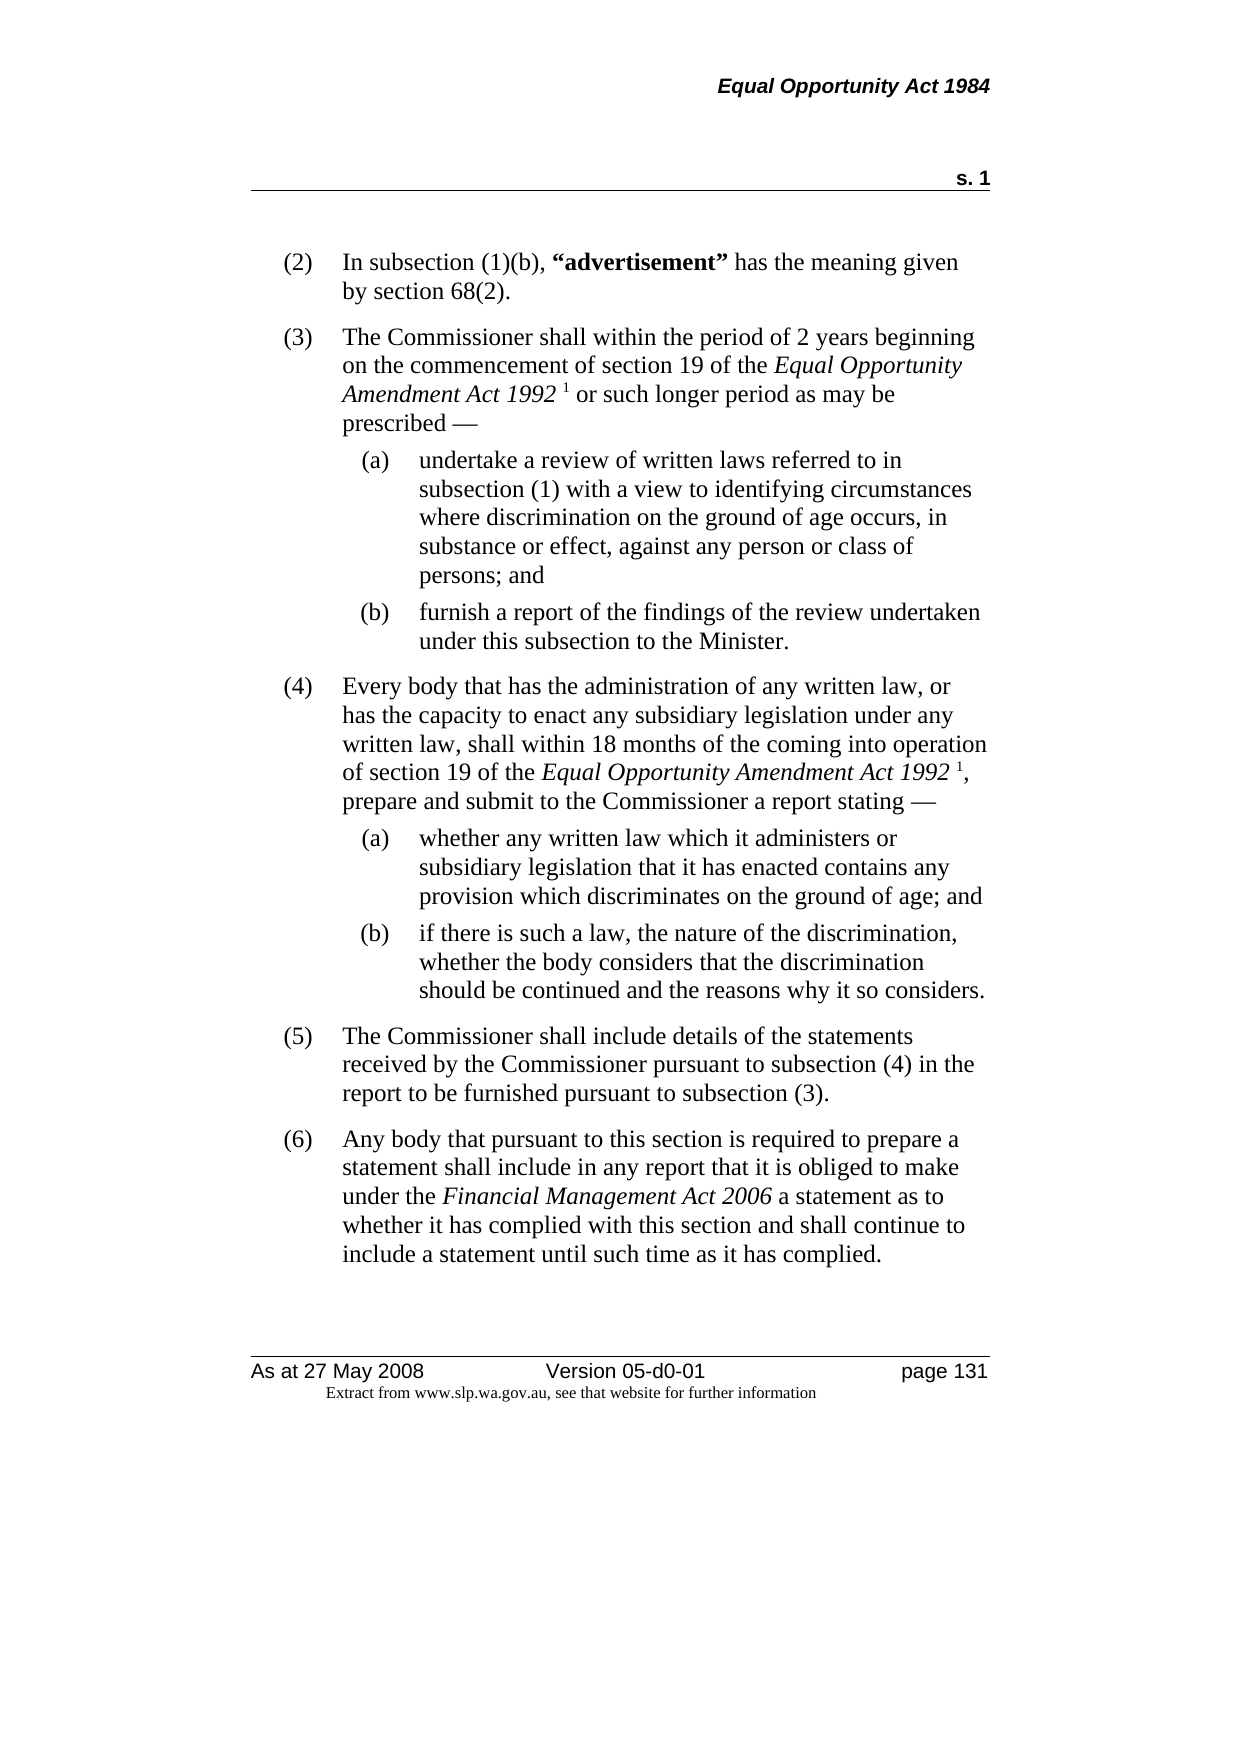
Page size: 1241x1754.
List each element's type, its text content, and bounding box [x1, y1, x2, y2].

text (5) The Commissioner shall include details of the statements received by the Commissioner pursuant to subsection (4) in the report to be furnished pursuant to subsection (3). [251, 1021, 990, 1107]
text (a) whether any written law which it administers or subsidiary legislation that it has enacted contains any provision which discriminates on the ground of age; and [251, 823, 990, 909]
text (b) furnish a report of the findings of the review undertaken under this subsection to the Minister. [251, 597, 990, 654]
text (3) The Commissioner shall within the period of 2 years beginning on the commencement of section 19 of the Equal Opportunity Amendment Act 1992 1 or such longer period as may be prescribed — [251, 322, 990, 437]
text (b) if there is such a law, the nature of the discrimination, whether the body considers that the discrimination should be continued and the reasons why it so considers. [251, 918, 990, 1004]
text (6) Any body that pursuant to this section is required to prepare a statement shall include in any report that it is obliged to make under the Financial Management Act 2006 a statement as to whether it has complied with this section and shall continue to include a statement until such time as it has complied. [251, 1124, 990, 1267]
text (4) Every body that has the administration of any written law, or has the capacity to enact any subsidiary legislation under any written law, shall within 18 months of the coming into operation of section 19 of the Equal Opportunity Amendment Act 1992 1, prepare and submit to the Commissioner a report stating — [251, 671, 990, 815]
text (a) undertake a review of written laws referred to in subsection (1) with a view to identifying circumstances where discrimination on the ground of age occurs, in substance or effect, against any person or class of persons; and [251, 445, 990, 589]
text (2) In subsection (1)(b), “advertisement” has the meaning given by section 68(2). [251, 247, 990, 305]
